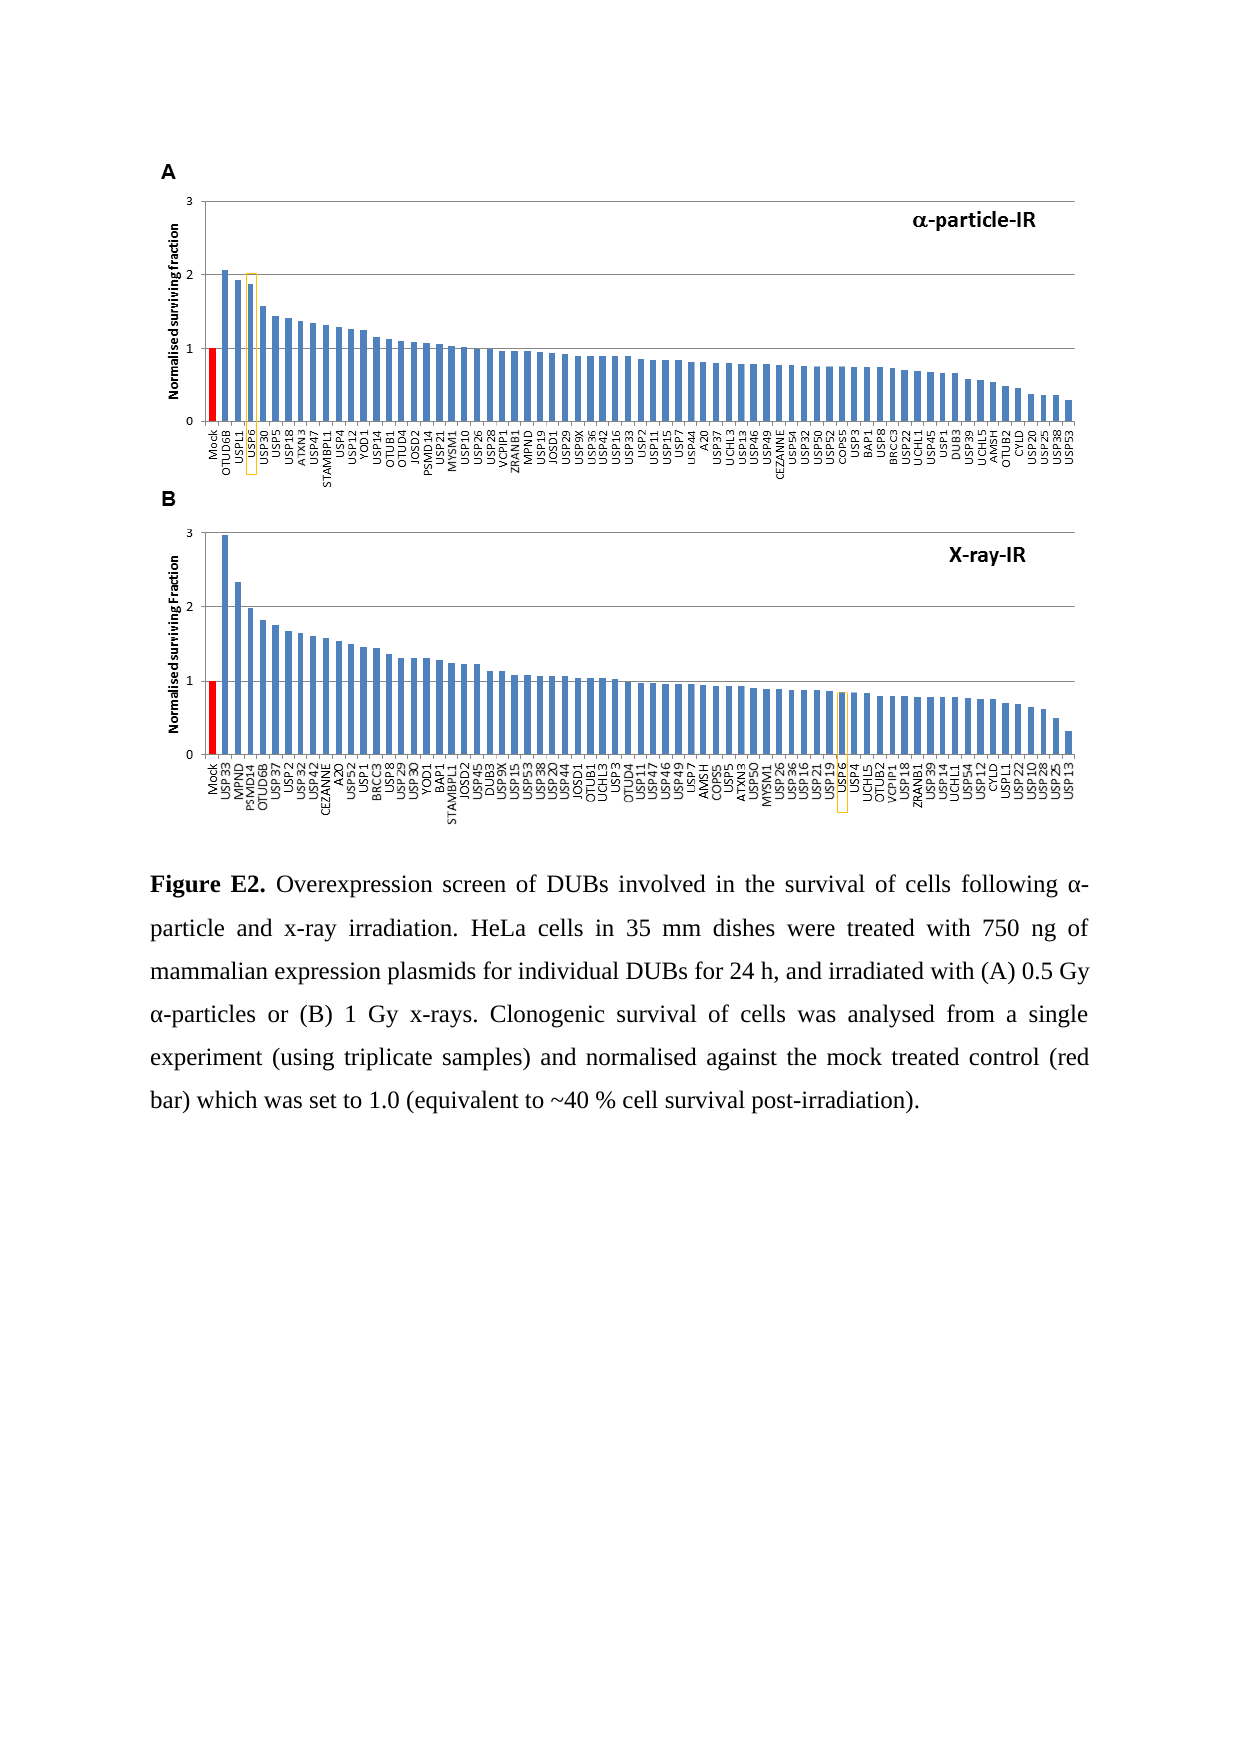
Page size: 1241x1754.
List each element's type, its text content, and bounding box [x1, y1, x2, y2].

picture [150, 150, 1091, 856]
text Figure E2. Overexpression screen of DUBs involved in the survival of cells following α-particle and x-ray irradiation. HeLa cells in 35 mm dishes were treated with 750 ng of mammalian expression plasmids for individual DUBs for 24 h, and irradiated with (A) 0.5 Gy α-particles or (B) 1 Gy x-rays. Clonogenic survival of cells was analysed from a single experiment (using triplicate samples) and normalised against the mock treated control (red bar) which was set to 1.0 (equivalent to ~40 % cell survival post-irradiation). [150, 869, 1090, 1114]
